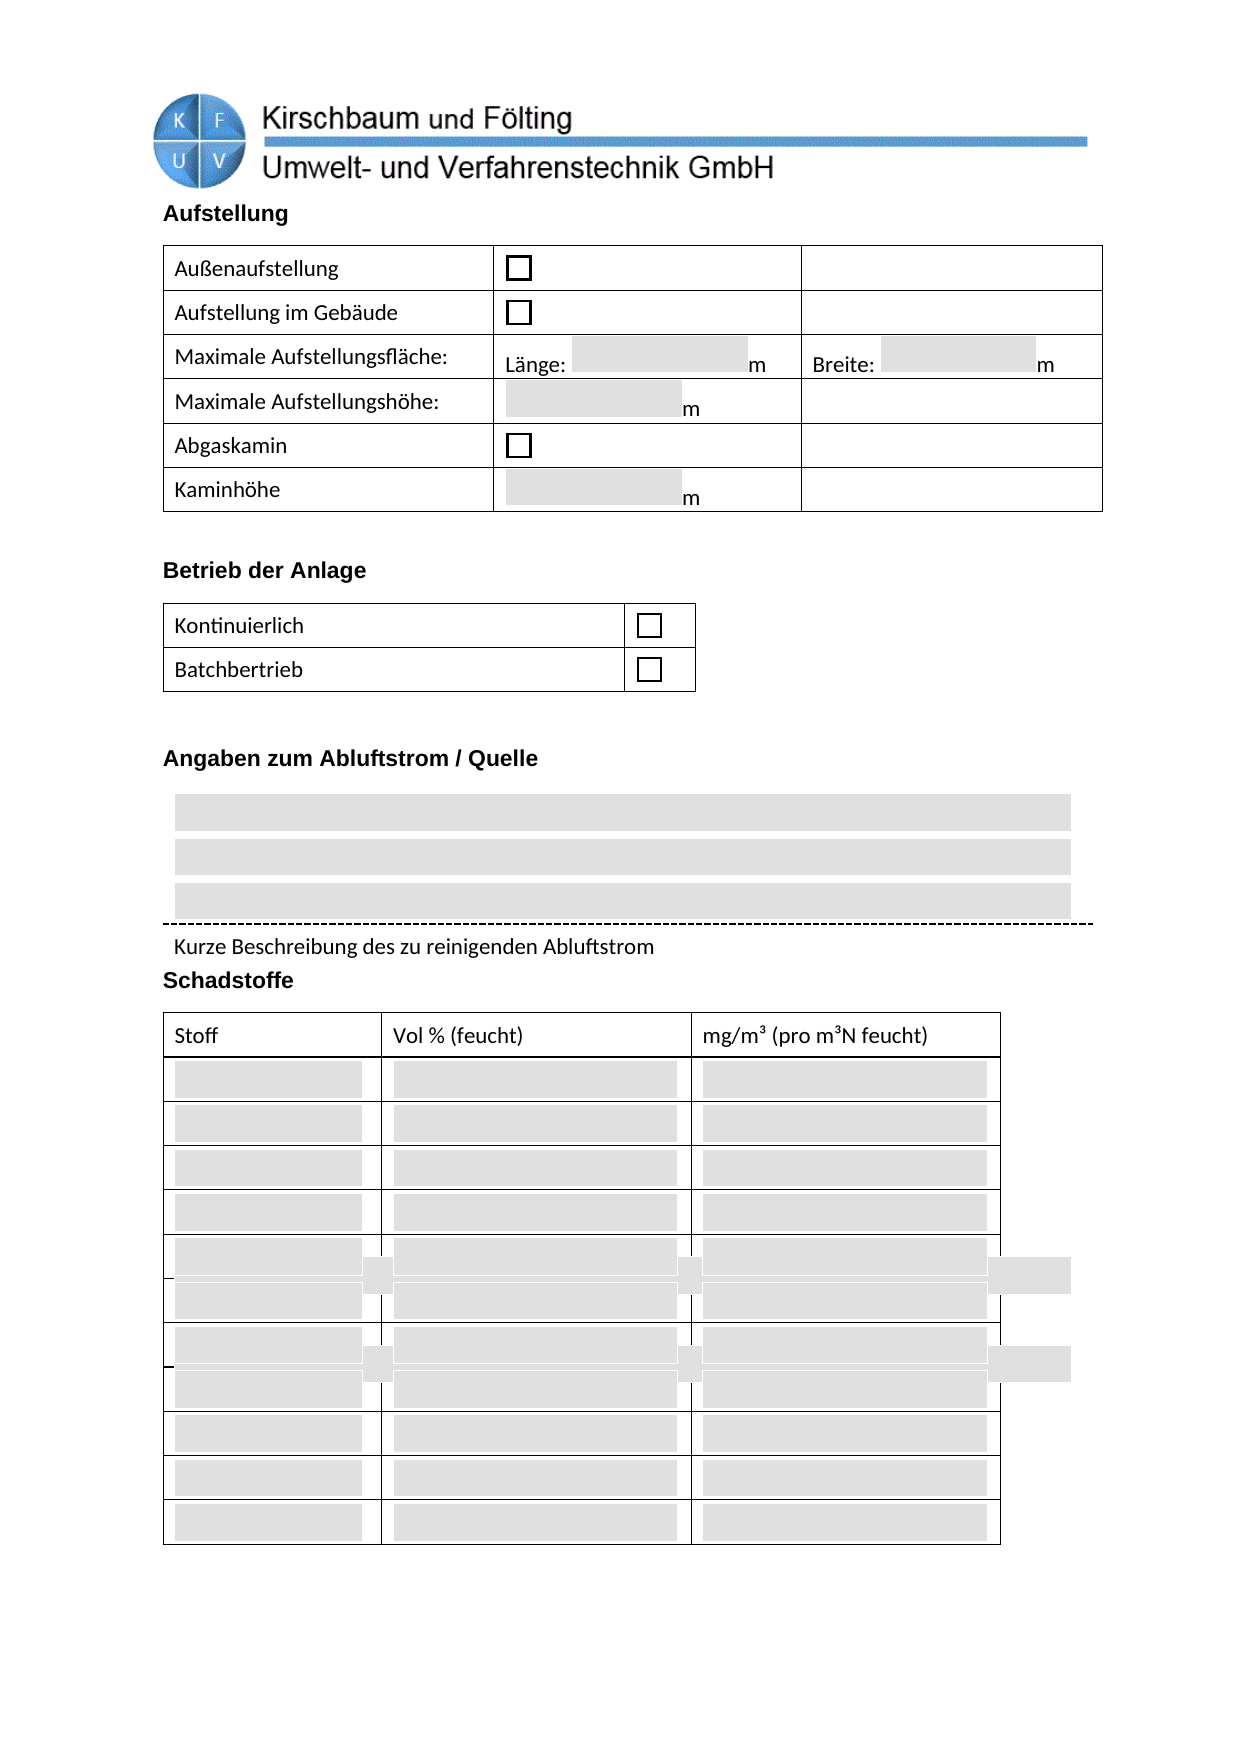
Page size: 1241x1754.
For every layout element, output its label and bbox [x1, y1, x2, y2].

picture [147, 87, 1093, 194]
